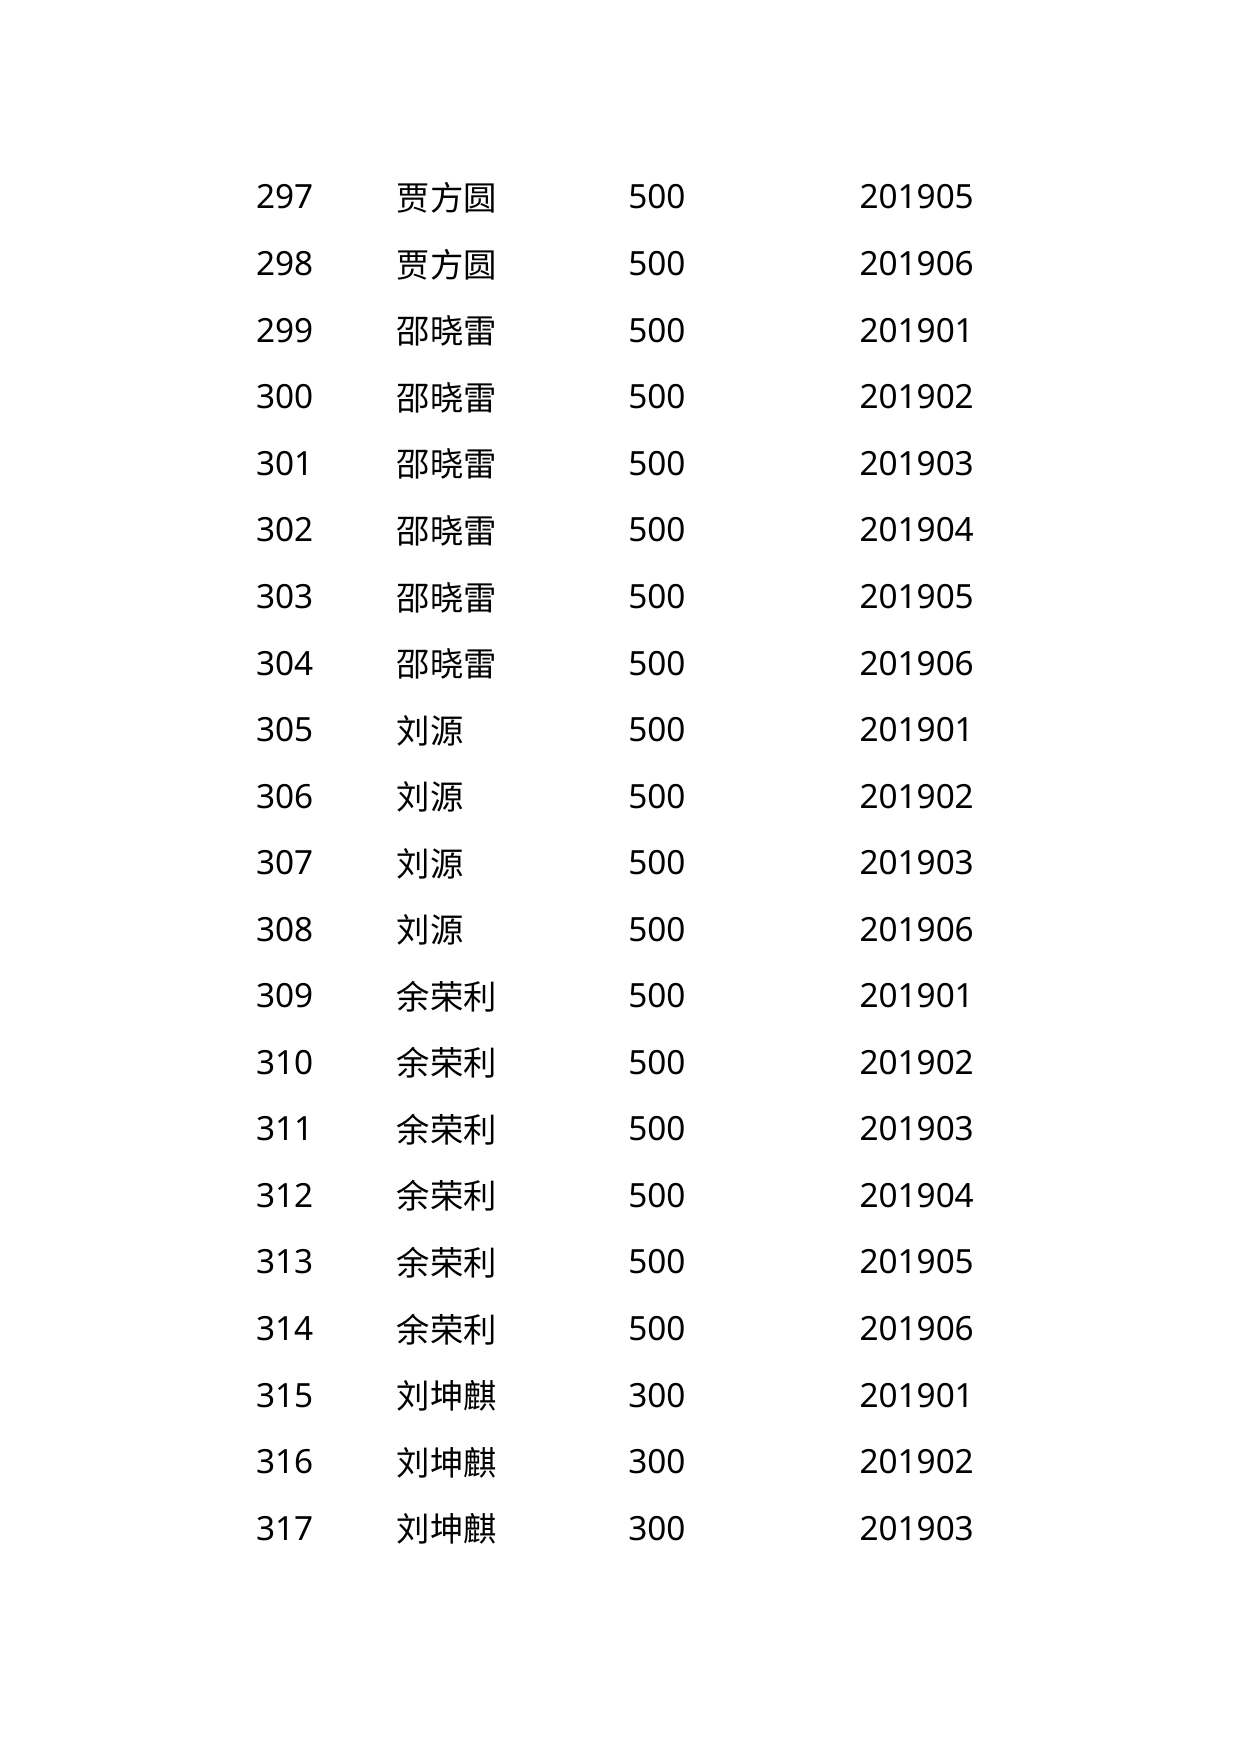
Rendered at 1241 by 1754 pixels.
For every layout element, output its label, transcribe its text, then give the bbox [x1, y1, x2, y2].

table_cell 余荣利 [328, 1094, 560, 1160]
table_cell 500 [560, 628, 791, 694]
table_cell 201906 [791, 1294, 1067, 1360]
table_cell 311 [188, 1094, 328, 1160]
table_cell 余荣利 [328, 1160, 560, 1227]
table_cell 201902 [791, 761, 1067, 828]
table_cell 201906 [791, 894, 1067, 961]
table_cell 贾方圆 [328, 229, 560, 295]
table_cell 201902 [791, 362, 1067, 428]
table_cell 刘源 [328, 828, 560, 894]
table_cell 500 [560, 1094, 791, 1160]
table_cell 余荣利 [328, 1027, 560, 1094]
table_cell 201905 [791, 561, 1067, 628]
table_cell 余荣利 [328, 961, 560, 1027]
table_cell 201902 [791, 1427, 1067, 1493]
table_cell 307 [188, 828, 328, 894]
table_cell 余荣利 [328, 1227, 560, 1293]
table_cell 201905 [791, 1227, 1067, 1293]
table_cell 邵晓雷 [328, 428, 560, 495]
table_cell 刘坤麒 [328, 1427, 560, 1493]
table_cell 500 [560, 894, 791, 961]
table_cell 刘坤麒 [328, 1493, 560, 1560]
table_cell 500 [560, 1294, 791, 1360]
table_cell 314 [188, 1294, 328, 1360]
table_cell 500 [560, 495, 791, 561]
table_cell 301 [188, 428, 328, 495]
table_cell 201904 [791, 1160, 1067, 1227]
table_cell 201901 [791, 961, 1067, 1027]
table_cell 余荣利 [328, 1294, 560, 1360]
table_cell 300 [188, 362, 328, 428]
table_cell 306 [188, 761, 328, 828]
table_cell 刘源 [328, 695, 560, 761]
table_cell 317 [188, 1493, 328, 1560]
table_cell 500 [560, 561, 791, 628]
table_cell 刘源 [328, 894, 560, 961]
table_cell 500 [560, 1027, 791, 1094]
table_cell 308 [188, 894, 328, 961]
table_cell 500 [560, 695, 791, 761]
table_cell 300 [560, 1493, 791, 1560]
table_cell 500 [560, 362, 791, 428]
table_cell 304 [188, 628, 328, 694]
table_cell 500 [560, 162, 791, 228]
table_cell 316 [188, 1427, 328, 1493]
table_cell 邵晓雷 [328, 561, 560, 628]
table_cell 500 [560, 1160, 791, 1227]
table_cell 201902 [791, 1027, 1067, 1094]
table_cell 309 [188, 961, 328, 1027]
table_cell 500 [560, 1227, 791, 1293]
table_cell 297 [188, 162, 328, 228]
table_cell 邵晓雷 [328, 362, 560, 428]
table_cell 500 [560, 428, 791, 495]
table_cell 312 [188, 1160, 328, 1227]
table_cell 298 [188, 229, 328, 295]
table_cell 201903 [791, 1493, 1067, 1560]
table_cell 300 [560, 1360, 791, 1427]
table_cell 315 [188, 1360, 328, 1427]
table_cell 299 [188, 295, 328, 362]
table_cell 邵晓雷 [328, 628, 560, 694]
table_cell 201901 [791, 295, 1067, 362]
table_cell 500 [560, 229, 791, 295]
table_cell 201903 [791, 828, 1067, 894]
table_cell 302 [188, 495, 328, 561]
table_cell 201901 [791, 1360, 1067, 1427]
table_cell 201901 [791, 695, 1067, 761]
table_cell 邵晓雷 [328, 495, 560, 561]
table_cell 贾方圆 [328, 162, 560, 228]
table_cell 201904 [791, 495, 1067, 561]
table_cell 刘源 [328, 761, 560, 828]
table_cell 500 [560, 761, 791, 828]
table_cell 201903 [791, 428, 1067, 495]
table_cell 300 [560, 1427, 791, 1493]
table_cell 305 [188, 695, 328, 761]
table_cell 201906 [791, 628, 1067, 694]
table_cell 201906 [791, 229, 1067, 295]
table_cell 201905 [791, 162, 1067, 228]
table_cell 500 [560, 828, 791, 894]
table_cell 310 [188, 1027, 328, 1094]
table_cell 303 [188, 561, 328, 628]
table_cell 500 [560, 961, 791, 1027]
table_cell 201903 [791, 1094, 1067, 1160]
table_cell 邵晓雷 [328, 295, 560, 362]
table_cell 500 [560, 295, 791, 362]
table_cell 刘坤麒 [328, 1360, 560, 1427]
table_cell 313 [188, 1227, 328, 1293]
